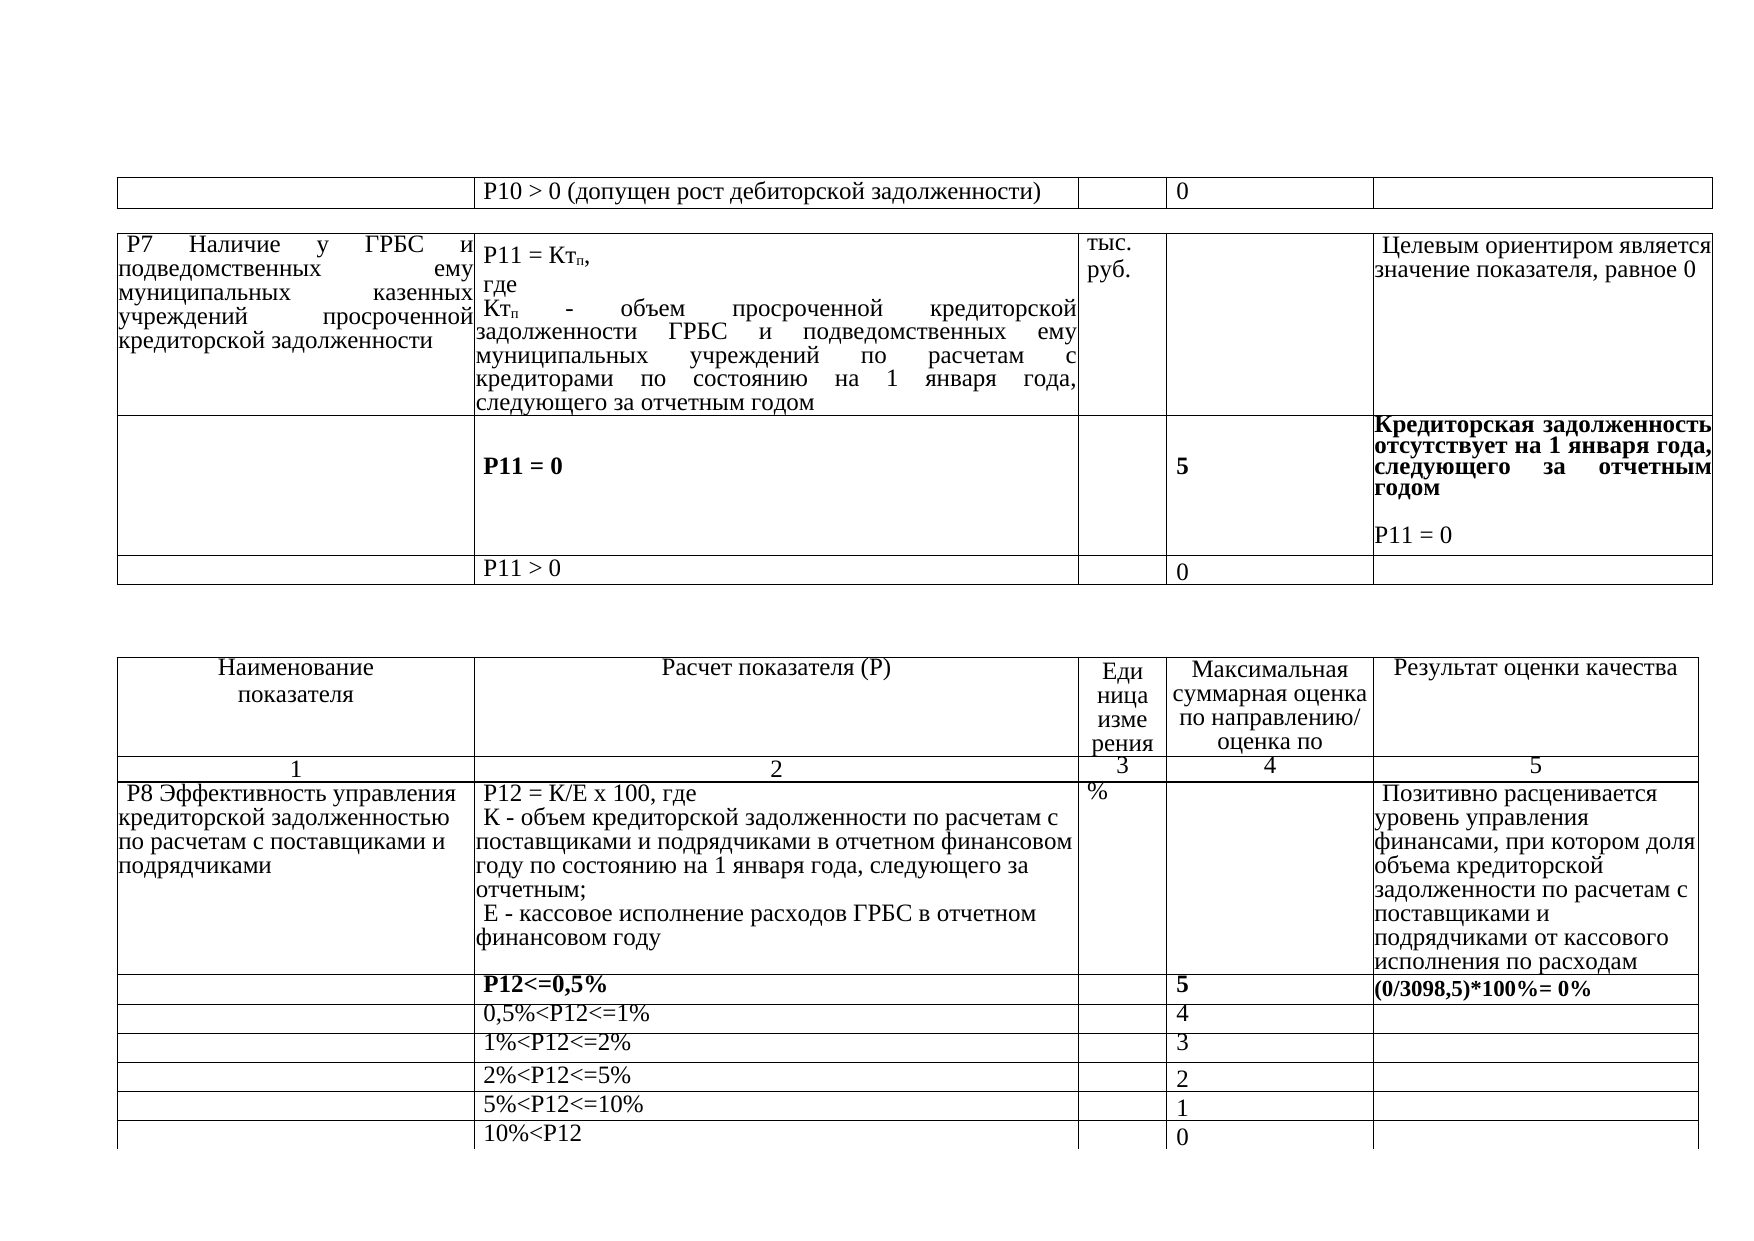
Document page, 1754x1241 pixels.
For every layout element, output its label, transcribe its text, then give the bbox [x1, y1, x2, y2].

table_cell Р11 = 0 [475, 416, 1078, 555]
table_cell 5%<P12<=10% [475, 1092, 1078, 1120]
table_cell 1 [118, 757, 474, 781]
table_cell 10%<P12 [475, 1121, 1078, 1149]
table_cell [1079, 1005, 1166, 1033]
table_cell [1374, 1063, 1698, 1091]
table_cell 0,5%<P12<=1% [475, 1005, 1078, 1033]
table_cell [118, 1005, 474, 1033]
table_cell [1079, 1063, 1166, 1091]
table_cell Кредиторская задолженность отсутствует на 1 января года, следующего за отчетным годом Р11 = 0 [1374, 416, 1712, 555]
table_header Результат оценки качества [1374, 658, 1698, 756]
table_cell [118, 975, 474, 1004]
table_cell P12<=0,5% [475, 975, 1078, 1004]
table_header Наименование показателя [118, 658, 474, 756]
table_header Максимальная суммарная оценка по направлению/ оценка по показателю [1167, 658, 1373, 756]
table_cell [118, 1063, 474, 1091]
table_cell 3 [1167, 1034, 1373, 1062]
table_cell 0 [1167, 556, 1373, 584]
table_cell [1079, 416, 1166, 555]
table_cell [1079, 975, 1166, 1004]
table_cell [118, 1121, 474, 1149]
table_cell [118, 556, 474, 584]
table_cell 0 [1167, 1121, 1373, 1149]
table_cell 2 [475, 757, 1078, 781]
table_cell (0/3098,5)*100%= 0% [1374, 975, 1698, 1004]
table_cell 2 [1167, 1063, 1373, 1091]
table_cell [1079, 1121, 1166, 1149]
table_cell [1079, 1034, 1166, 1062]
table_cell 4 [1167, 1005, 1373, 1033]
table_cell [118, 1092, 474, 1120]
table_cell Р12 = К/Е х 100, где К - объем кредиторской задолженности по расчетам с поставщиками и подрядчиками в отчетном финансовом году по состоянию на 1 января года, следующего за отчетным; Е - кассовое исполнение расходов ГРБС в отчетном финансовом году [475, 783, 1078, 974]
table_header [1167, 234, 1373, 415]
table_cell [1374, 556, 1712, 584]
table_cell [118, 416, 474, 555]
table_cell 1 [1167, 1092, 1373, 1120]
table_cell 2%<P12<=5% [475, 1063, 1078, 1091]
table_header Р7 Наличие у ГРБС и подведомственных ему муниципальных казенных учреждений просроченной кредиторской задолженности [118, 234, 474, 415]
table_cell [1374, 1034, 1698, 1062]
table_header тыс. руб. [1079, 234, 1166, 415]
table_cell [118, 1034, 474, 1062]
table_cell 4 [1167, 757, 1373, 781]
table_cell [1374, 1005, 1698, 1033]
table_cell 5 [1167, 416, 1373, 555]
table_cell [1079, 178, 1166, 208]
table_header Целевым ориентиром является значение показателя, равное 0 [1374, 234, 1712, 415]
table_cell [1374, 1121, 1698, 1149]
table_header Еди ница изме рения [1079, 658, 1166, 756]
table_cell Р8 Эффективность управления кредиторской задолженностью по расчетам с поставщиками и подрядчиками [118, 783, 474, 974]
table_cell 5 [1374, 757, 1698, 781]
table_header Расчет показателя (Р) [475, 658, 1078, 756]
table_cell 0 [1167, 178, 1373, 208]
table_cell [1374, 1092, 1698, 1120]
table_header Р11 = Ктп, где Ктп - объем просроченной кредиторской задолженности ГРБС и подведомственных ему муниципальных учреждений по расчетам с кредиторами по состоянию на 1 января года, следующего за отчетным годом [475, 234, 1078, 415]
table_cell Позитивно расценивается уровень управления финансами, при котором доля объема кредиторской задолженности по расчетам с поставщиками и подрядчиками от кассового исполнения по расходам ГРБС и подведомственных ему муниципальных учреждений составляет не более 0,5% или отсутствует [1374, 783, 1698, 974]
table_cell Р11 > 0 [475, 556, 1078, 584]
table_cell 1%<P12<=2% [475, 1034, 1078, 1062]
table_cell [1167, 783, 1373, 974]
table_cell [1079, 1092, 1166, 1120]
table_cell [1079, 556, 1166, 584]
table_cell 3 [1079, 757, 1166, 781]
table_cell [1374, 178, 1712, 208]
table_cell Р10 > 0 (допущен рост дебиторской задолженности) [475, 178, 1078, 208]
table_cell 5 [1167, 975, 1373, 1004]
table_cell % [1079, 783, 1166, 974]
table_cell [118, 178, 474, 208]
